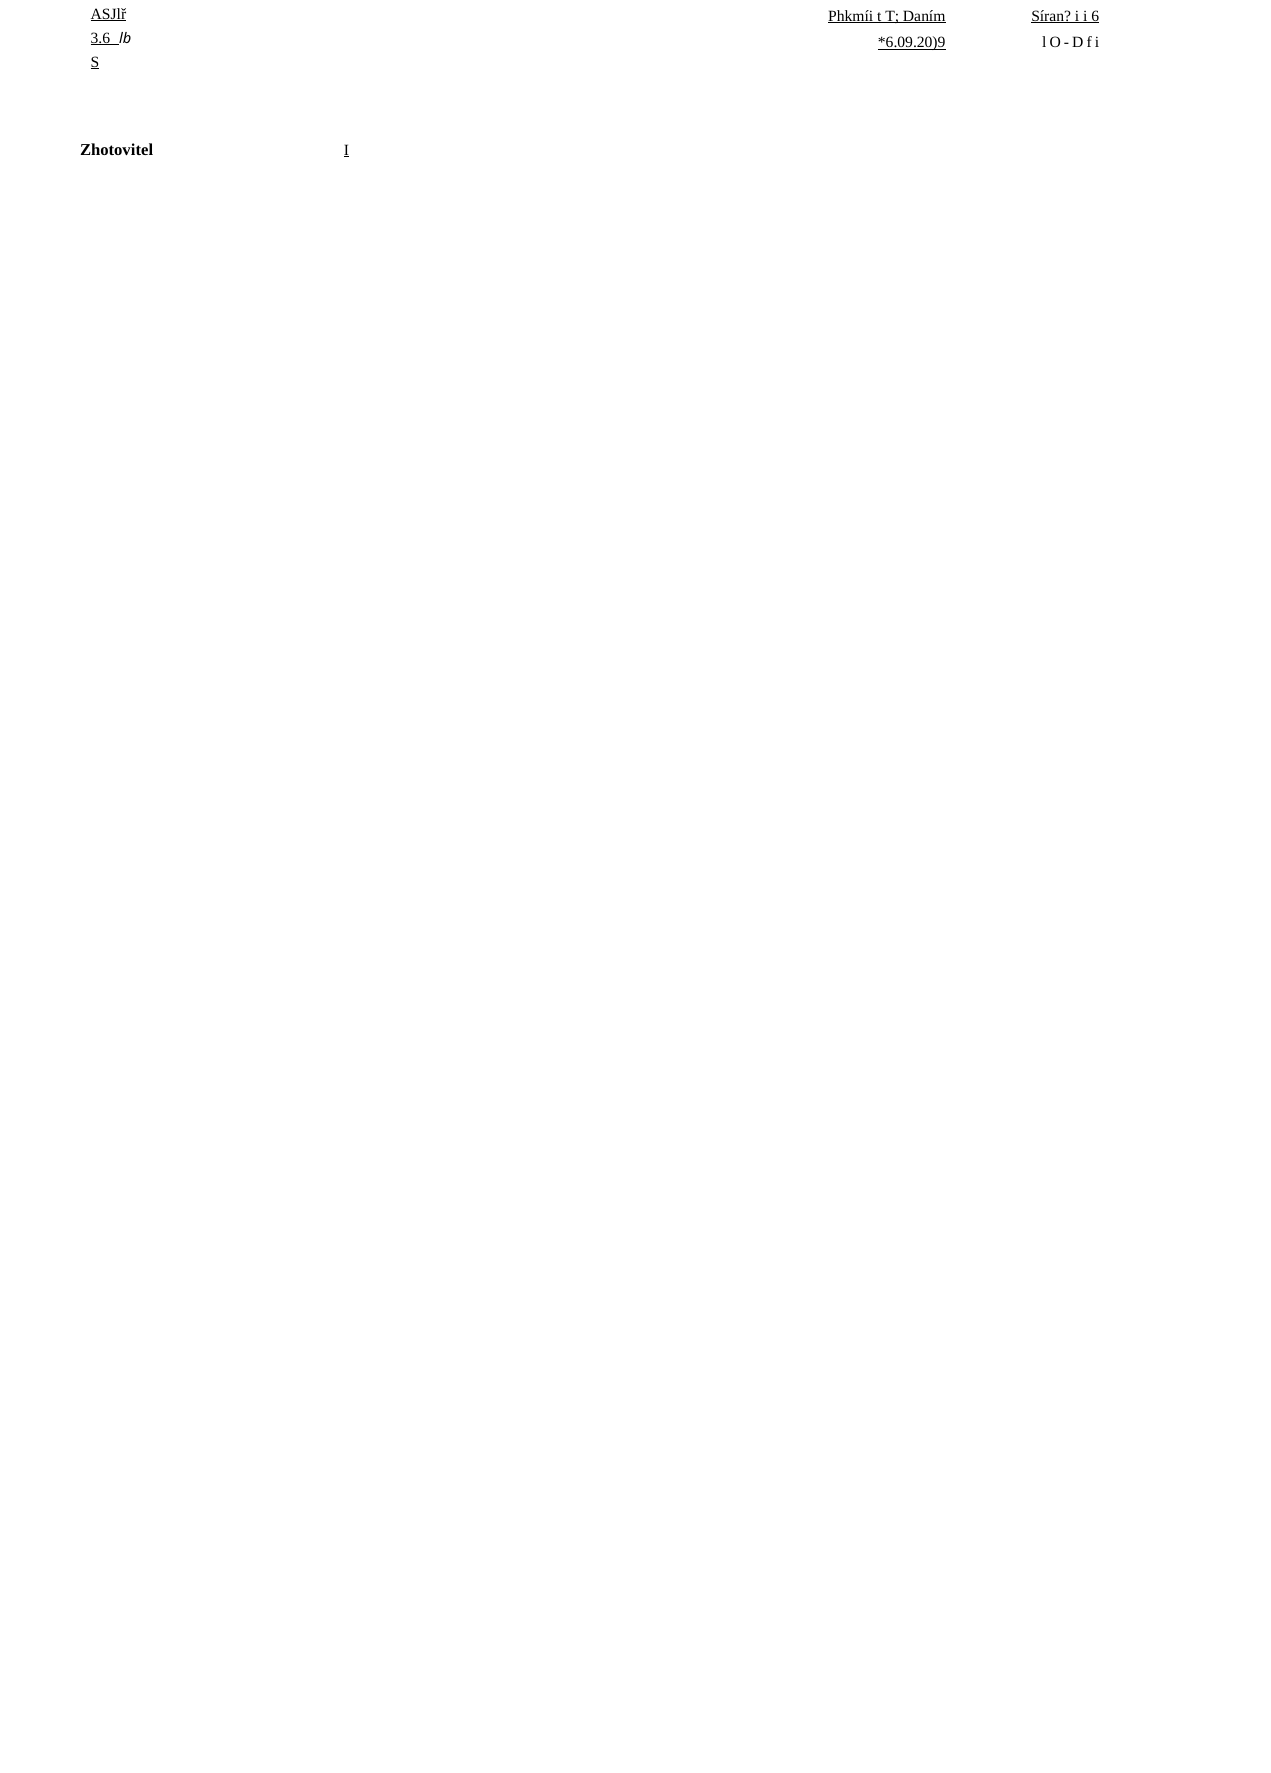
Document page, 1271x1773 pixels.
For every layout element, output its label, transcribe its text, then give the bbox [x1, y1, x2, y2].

text Zhotovitel [80, 142, 1109, 159]
